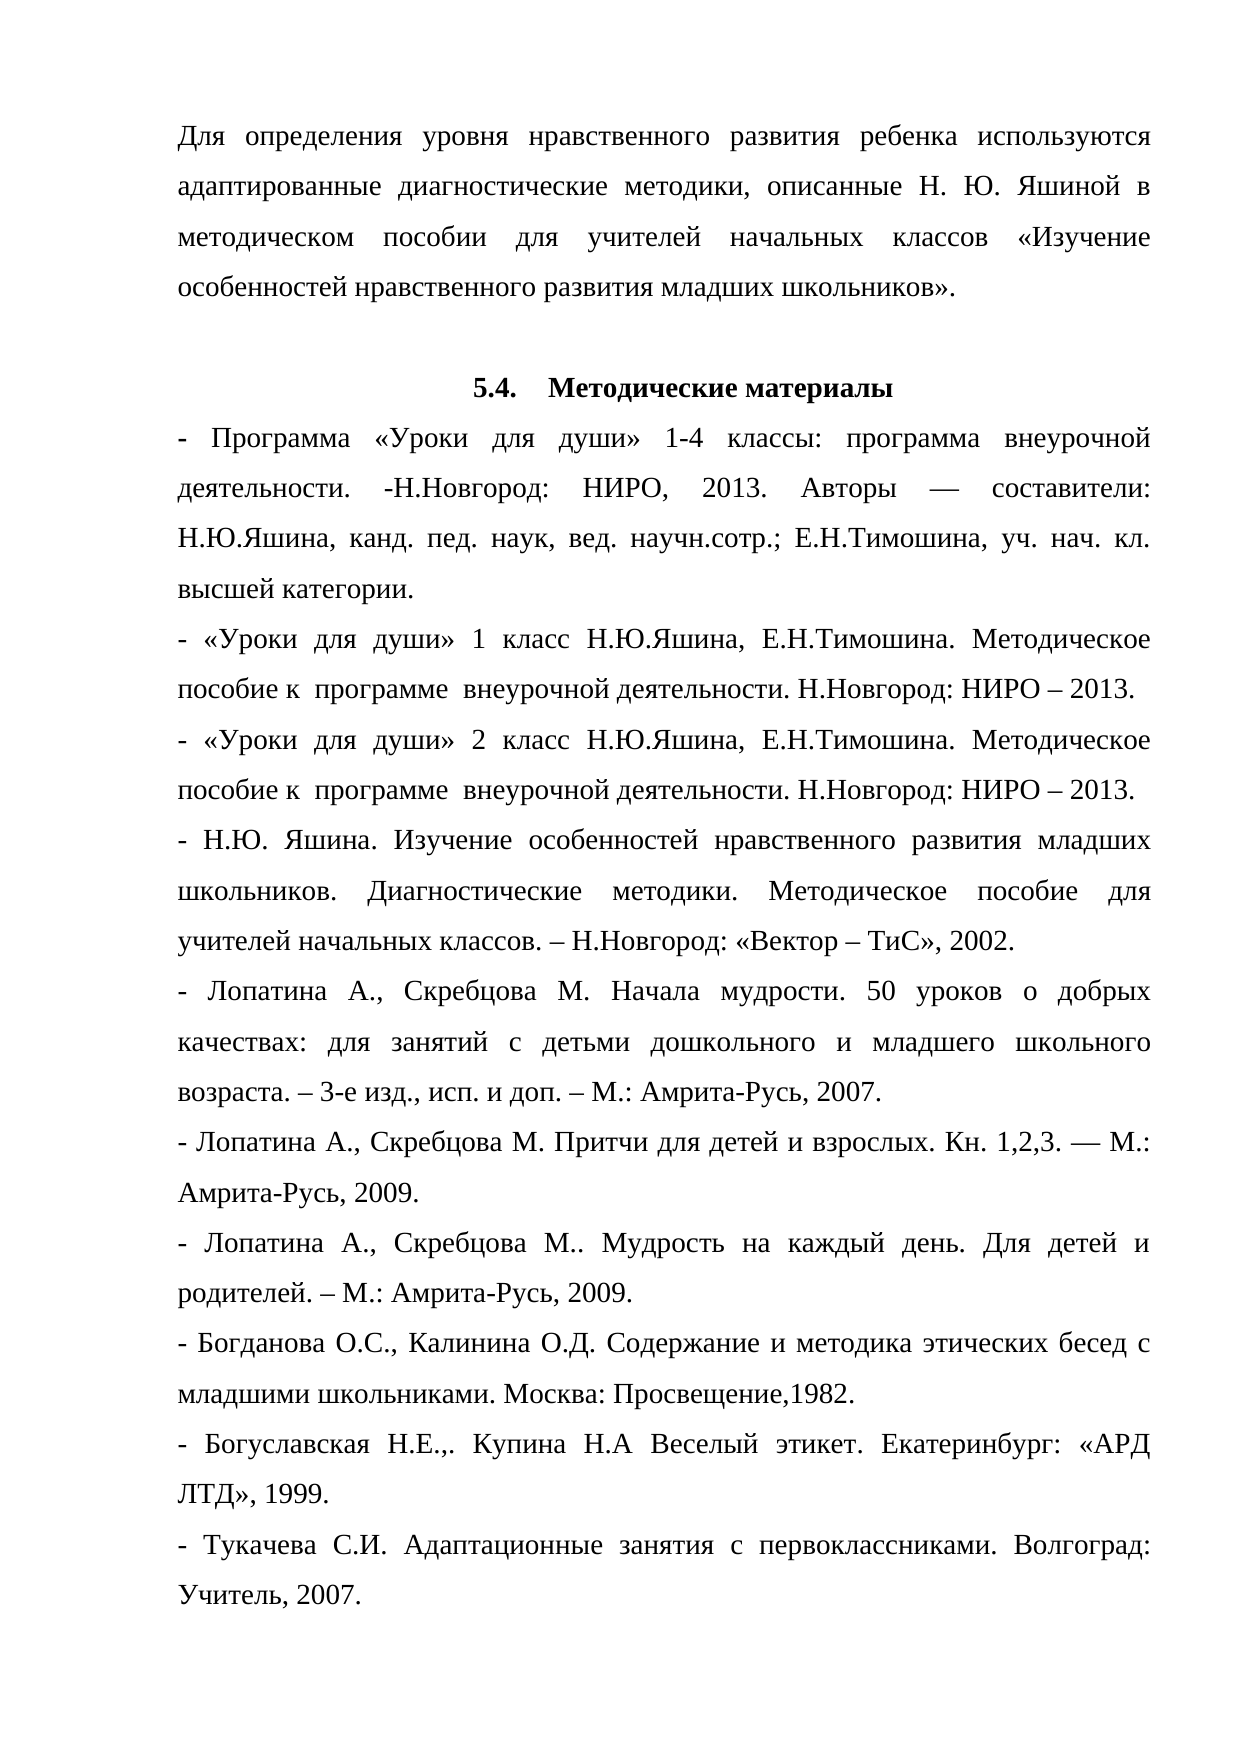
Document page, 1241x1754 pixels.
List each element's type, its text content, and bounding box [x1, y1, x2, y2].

text - Тукачева С.И. Адаптационные занятия с первоклассниками. Волгоград: Учитель, 2007. [177, 1527, 1152, 1611]
text - «Уроки для души» 2 класс Н.Ю.Яшина, Е.Н.Тимошина. Методическое пособие к программе внеурочной деятельности. Н.Новгород: НИРО – 2013. [177, 722, 1152, 806]
list - Программа «Уроки для души» 1-4 классы: программа внеурочной деятельности. -Н.Новгород: НИРО, 2013. Авторы — составители: Н.Ю.Яшина, канд. пед. наук, вед. научн.сотр.; Е.Н.Тимошина, уч. нач. кл. высшей категории. [177, 420, 1152, 604]
text - Богуславская Н.Е.,. Купина Н.А Веселый этикет. Екатеринбург: «АРД ЛТД», 1999. [177, 1426, 1152, 1510]
text - Лопатина А., Скребцова М. Начала мудрости. 50 уроков о добрых качествах: для занятий с детьми дошкольного и младшего школьного возраста. – 3-е изд., исп. и доп. – М.: Амрита-Русь, 2007. [177, 973, 1152, 1108]
text - Лопатина А., Скребцова М. Притчи для детей и взрослых. Кн. 1,2,3. — М.: Амрита-Русь, 2009. [177, 1124, 1152, 1208]
text Для определения уровня нравственного развития ребенка используются адаптированные диагностические методики, описанные Н. Ю. Яшиной в методическом пособии для учителей начальных классов «Изучение особенностей нравственного развития младших школьников». [177, 118, 1152, 303]
text - Богданова О.С., Калинина О.Д. Содержание и методика этических бесед с младшими школьниками. Москва: Просвещение,1982. [177, 1326, 1152, 1409]
text - Н.Ю. Яшина. Изучение особенностей нравственного развития младших школьников. Диагностические методики. Методическое пособие для учителей начальных классов. – Н.Новгород: «Вектор – ТиС», 2002. [177, 822, 1152, 957]
list - «Уроки для души» 1 класс Н.Ю.Яшина, Е.Н.Тимошина. Методическое пособие к программе внеурочной деятельности. Н.Новгород: НИРО – 2013. [177, 621, 1152, 705]
list Методические материалы [215, 370, 1152, 403]
text - Лопатина А., Скребцова М.. Мудрость на каждый день. Для детей и родителей. – М.: Амрита-Русь, 2009. [177, 1225, 1152, 1309]
